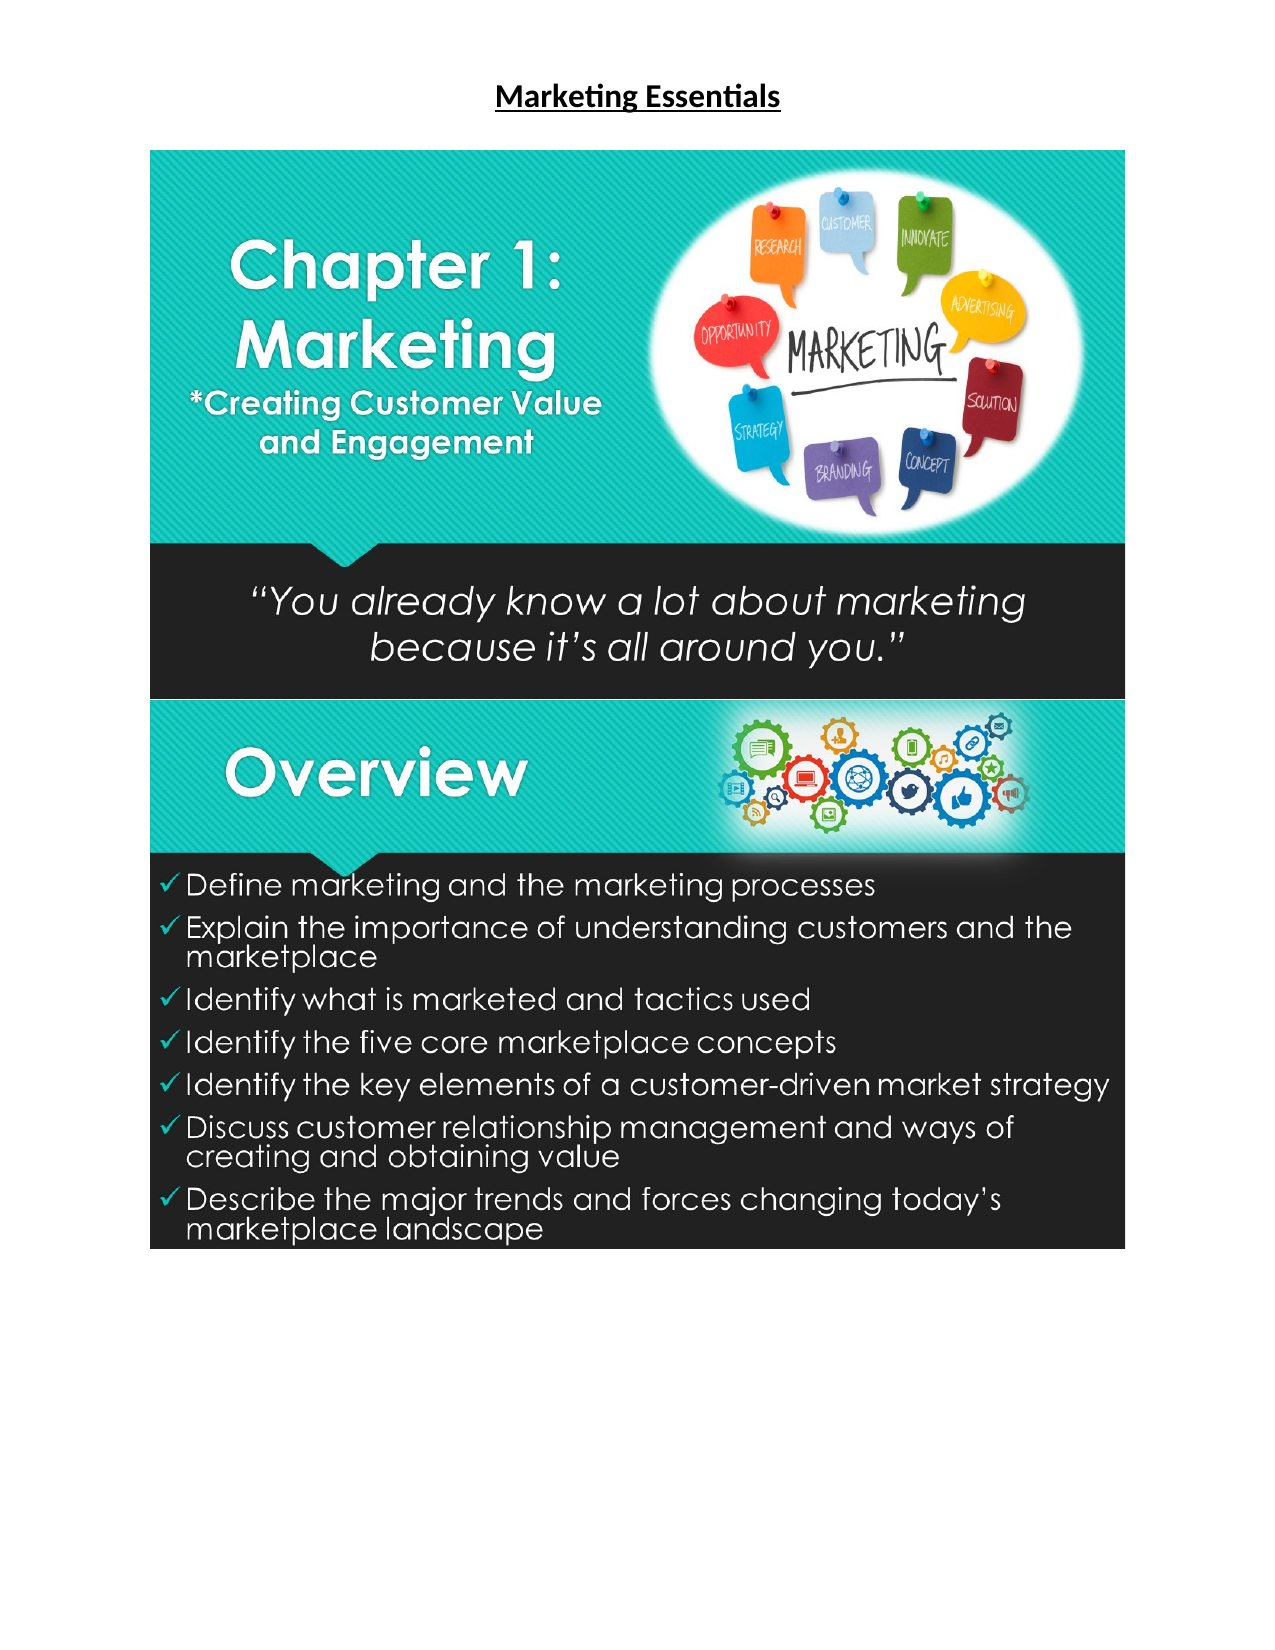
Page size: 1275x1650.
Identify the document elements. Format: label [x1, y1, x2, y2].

picture [150, 150, 1125, 699]
picture [150, 700, 1125, 1249]
